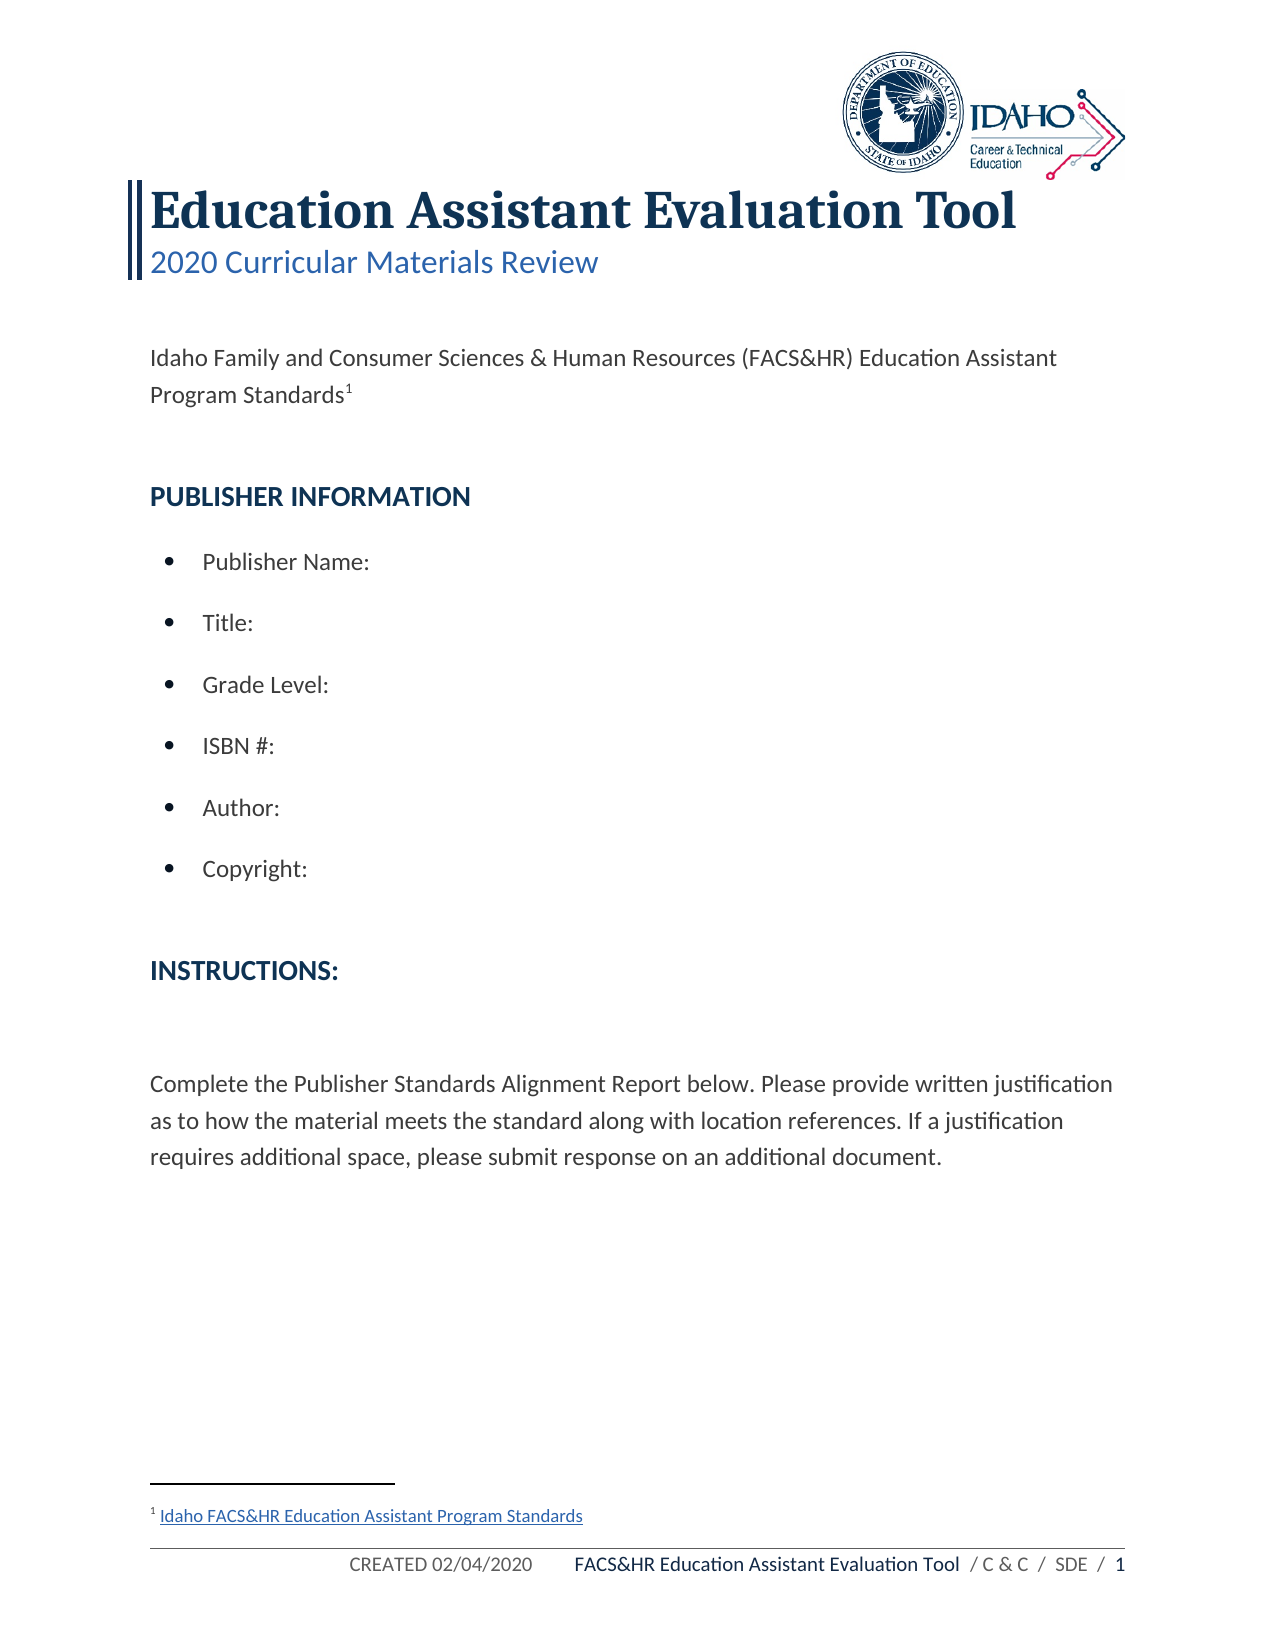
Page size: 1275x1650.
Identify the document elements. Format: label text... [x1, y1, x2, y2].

title Education Assistant Evaluation Tool [150, 180, 1125, 242]
list Copyright: [165, 853, 1125, 884]
subtitle 2020 Curricular Materials Review [142, 251, 1125, 280]
list Title: [165, 607, 1125, 638]
picture [835, 45, 1125, 180]
subtitle Instructions: [150, 952, 1125, 988]
list Publisher Name: [165, 546, 1125, 576]
list Author: [165, 792, 1125, 822]
text Publisher information [150, 478, 1125, 513]
list Grade Level: [165, 669, 1125, 699]
text Complete the Publisher Standards Alignment Report below. Please provide written justification as to how the material meets the standard along with location references. If a justification requires additional space, please submit response on an additional document. [150, 1068, 1125, 1172]
text Idaho Family and Consumer Sciences & Human Resources (FACS&HR) Education Assistant Program Standards [150, 342, 1125, 409]
list ISBN #: [165, 730, 1125, 761]
